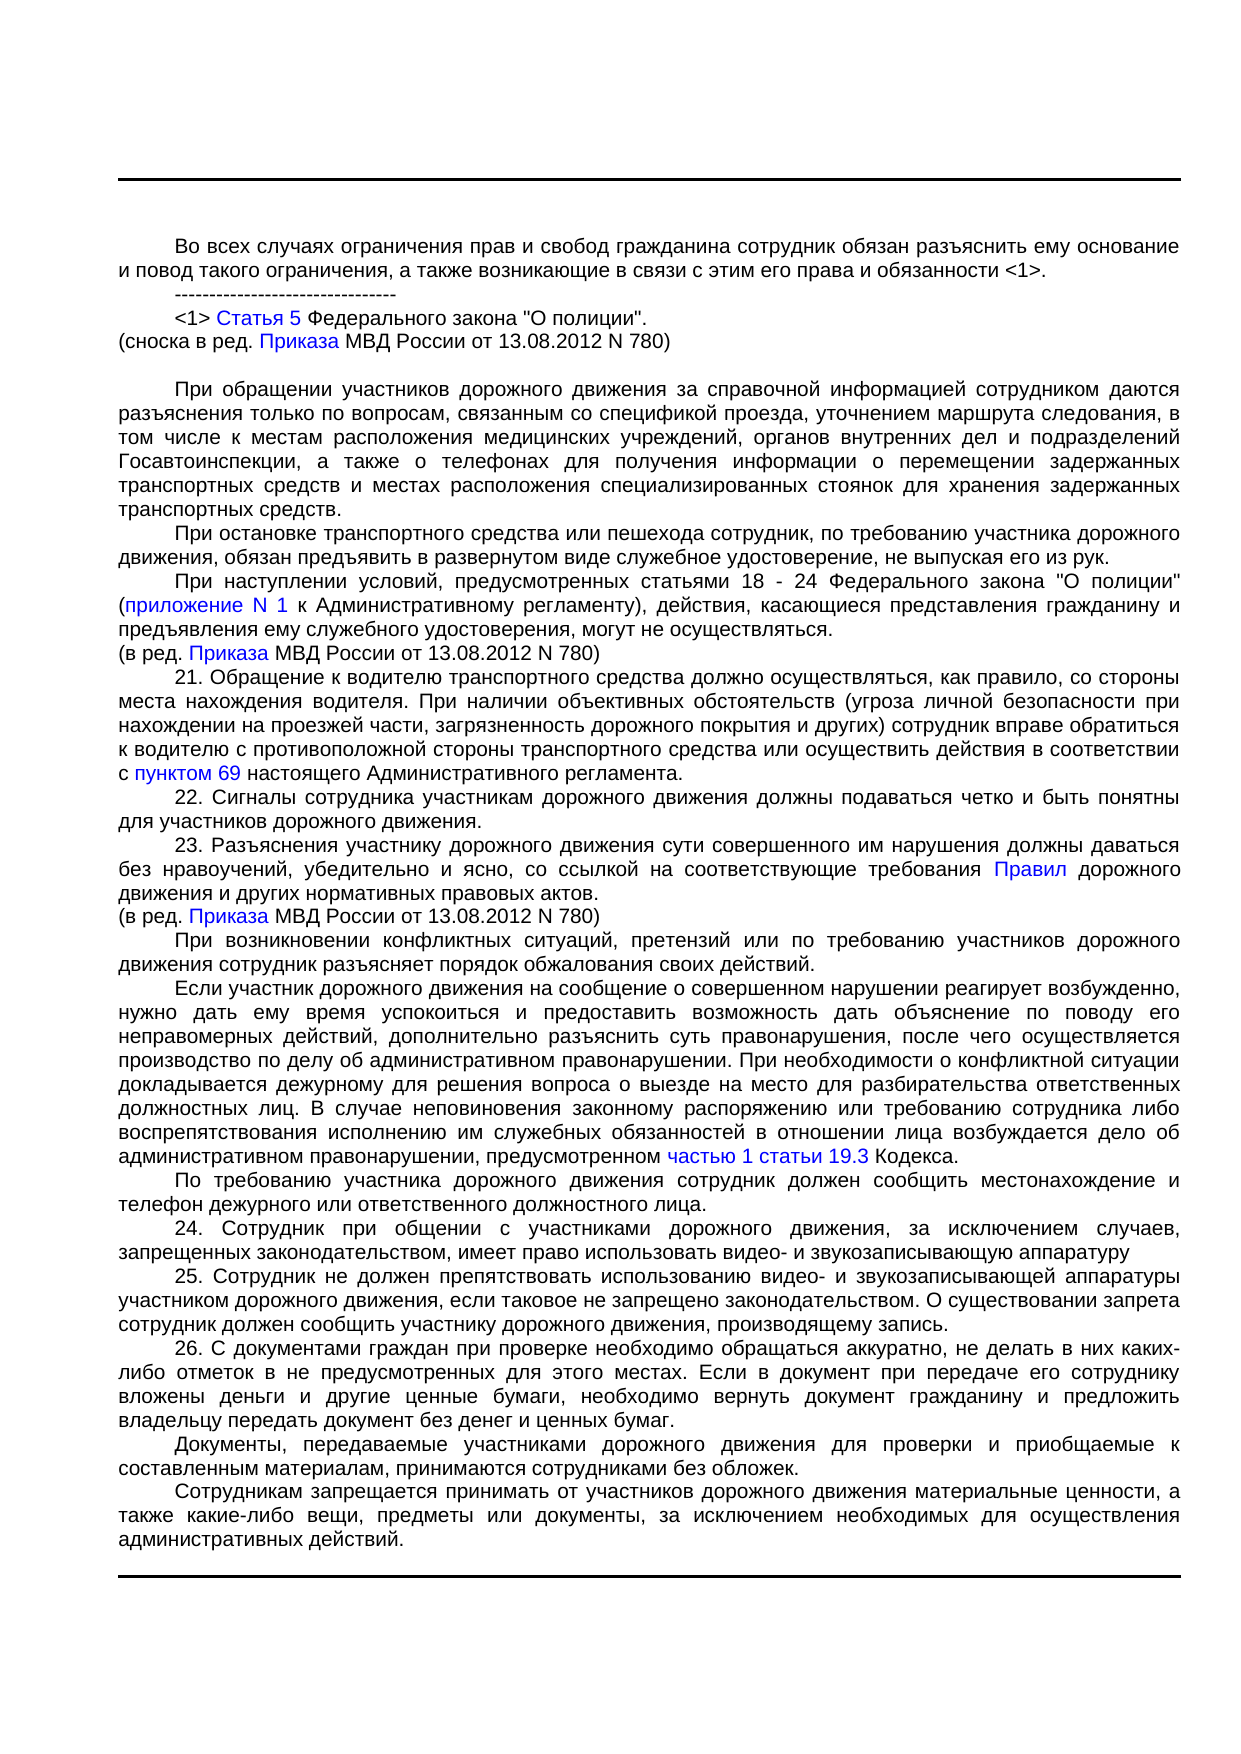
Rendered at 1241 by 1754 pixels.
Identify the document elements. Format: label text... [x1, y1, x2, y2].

text Во всех случаях ограничения прав и свобод гражданина сотрудник обязан разъяснить ему основание и повод такого ограничения, а также возникающие в связи с этим его права и обязанности <1>. [118, 233, 1181, 281]
text При остановке транспортного средства или пешехода сотрудник, по требованию участника дорожного движения, обязан предъявить в развернутом виде служебное удостоверение, не выпуская его из рук. [118, 521, 1181, 569]
text При возникновении конфликтных ситуаций, претензий или по требованию участников дорожного движения сотрудник разъясняет порядок обжалования своих действий. [118, 928, 1181, 976]
text 23. Разъяснения участнику дорожного движения сути совершенного им нарушения должны даваться без нравоучений, убедительно и ясно, со ссылкой на соответствующие требования Правил дорожного движения и других нормативных правовых актов. [118, 832, 1181, 904]
text 26. С документами граждан при проверке необходимо обращаться аккуратно, не делать в них каких-либо отметок в не предусмотренных для этого местах. Если в документ при передаче его сотруднику вложены деньги и другие ценные бумаги, необходимо вернуть документ гражданину и предложить владельцу передать документ без денег и ценных бумаг. [118, 1336, 1181, 1431]
text (в ред. Приказа МВД России от 13.08.2012 N 780) [118, 904, 1181, 928]
text (в ред. Приказа МВД России от 13.08.2012 N 780) [118, 641, 1181, 665]
text 22. Сигналы сотрудника участникам дорожного движения должны подаваться четко и быть понятны для участников дорожного движения. [118, 784, 1181, 832]
text Если участник дорожного движения на сообщение о совершенном нарушении реагирует возбужденно, нужно дать ему время успокоиться и предоставить возможность дать объяснение по поводу его неправомерных действий, дополнительно разъяснить суть правонарушения, после чего осуществляется производство по делу об административном правонарушении. При необходимости о конфликтной ситуации докладывается дежурному для решения вопроса о выезде на место для разбирательства ответственных должностных лиц. В случае неповиновения законному распоряжению или требованию сотрудника либо воспрепятствования исполнению им служебных обязанностей в отношении лица возбуждается дело об административном правонарушении, предусмотренном частью 1 статьи 19.3 Кодекса. [118, 976, 1181, 1168]
text <1> Статья 5 Федерального закона "О полиции". [118, 305, 1181, 329]
text По требованию участника дорожного движения сотрудник должен сообщить местонахождение и телефон дежурного или ответственного должностного лица. [118, 1168, 1181, 1216]
text 24. Сотрудник при общении с участниками дорожного движения, за исключением случаев, запрещенных законодательством, имеет право использовать видео- и звукозаписывающую аппаратуру [118, 1216, 1181, 1264]
text -------------------------------- [118, 281, 1181, 305]
text Сотрудникам запрещается принимать от участников дорожного движения материальные ценности, а также какие-либо вещи, предметы или документы, за исключением необходимых для осуществления административных действий. [118, 1479, 1181, 1551]
text 21. Обращение к водителю транспортного средства должно осуществляться, как правило, со стороны места нахождения водителя. При наличии объективных обстоятельств (угроза личной безопасности при нахождении на проезжей части, загрязненность дорожного покрытия и других) сотрудник вправе обратиться к водителю с противоположной стороны транспортного средства или осуществить действия в соответствии с пунктом 69 настоящего Административного регламента. [118, 665, 1181, 784]
text 25. Сотрудник не должен препятствовать использованию видео- и звукозаписывающей аппаратуры участником дорожного движения, если таковое не запрещено законодательством. О существовании запрета сотрудник должен сообщить участнику дорожного движения, производящему запись. [118, 1264, 1181, 1336]
text Документы, передаваемые участниками дорожного движения для проверки и приобщаемые к составленным материалам, принимаются сотрудниками без обложек. [118, 1431, 1181, 1479]
text (сноска в ред. Приказа МВД России от 13.08.2012 N 780) [118, 329, 1181, 353]
text При обращении участников дорожного движения за справочной информацией сотрудником даются разъяснения только по вопросам, связанным со спецификой проезда, уточнением маршрута следования, в том числе к местам расположения медицинских учреждений, органов внутренних дел и подразделений Госавтоинспекции, а также о телефонах для получения информации о перемещении задержанных транспортных средств и местах расположения специализированных стоянок для хранения задержанных транспортных средств. [118, 377, 1181, 521]
text При наступлении условий, предусмотренных статьями 18 - 24 Федерального закона "О полиции" (приложение N 1 к Административному регламенту), действия, касающиеся представления гражданину и предъявления ему служебного удостоверения, могут не осуществляться. [118, 569, 1181, 641]
